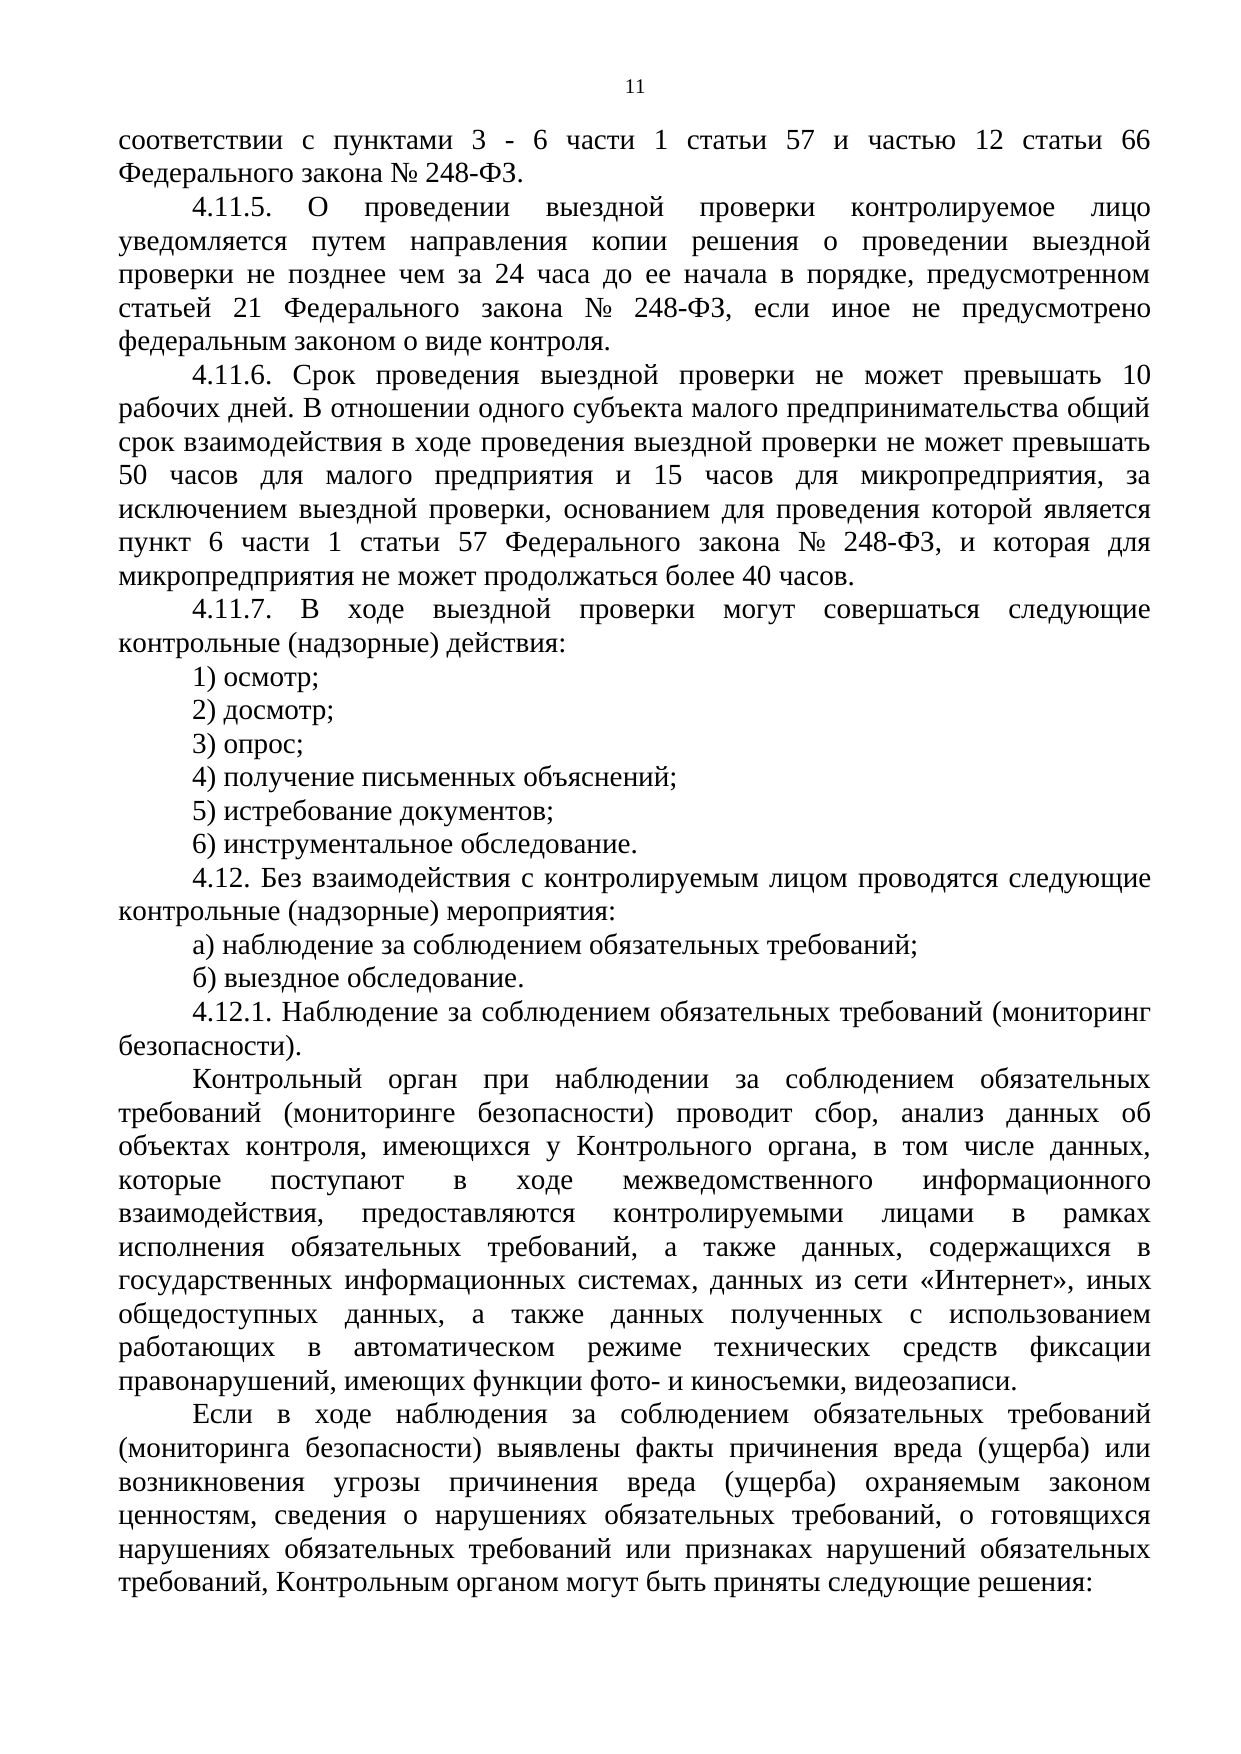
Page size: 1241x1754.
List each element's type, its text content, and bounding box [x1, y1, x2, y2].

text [118, 122, 1152, 189]
list Контрольный орган при наблюдении за соблюдением обязательных требований (мониторинге безопасности) проводит сбор, анализ данных об объектах контроля, имеющихся у Контрольного органа, в том числе данных, которые поступают в ходе межведомственного информационного взаимодействия, предоставляются контролируемыми лицами в рамках исполнения обязательных требований, а также данных, содержащихся в государственных информационных системах, данных из сети «Интернет», иных общедоступных данных, а также данных полученных с использованием работающих в автоматическом режиме технических средств фиксации правонарушений, имеющих функции фото- и киносъемки, видеозаписи. [118, 1061, 1152, 1397]
text 4.12. Без взаимодействия с контролируемым лицом проводятся следующие контрольные (надзорные) мероприятия: [118, 860, 1152, 927]
text 4.11.5. О проведении выездной проверки контролируемое лицо уведомляется путем направления копии решения о проведении выездной проверки не позднее чем за 24 часа до ее начала в порядке, предусмотренном статьей 21 Федерального закона № 248-ФЗ, если иное не предусмотрено федеральным законом о виде контроля. [118, 189, 1152, 357]
text Если в ходе наблюдения за соблюдением обязательных требований (мониторинга безопасности) выявлены факты причинения вреда (ущерба) или возникновения угрозы причинения вреда (ущерба) охраняемым законом ценностям, сведения о нарушениях обязательных требований, о готовящихся нарушениях обязательных требований или признаках нарушений обязательных требований, Контрольным органом могут быть приняты следующие решения: [118, 1397, 1152, 1598]
text 5) истребование документов; [118, 793, 1152, 826]
text 1) осмотр; [118, 659, 1152, 692]
text 4.12.1. Наблюдение за соблюдением обязательных требований (мониторинг безопасности). [118, 994, 1152, 1061]
text 4.11.7. В ходе выездной проверки могут совершаться следующие контрольные (надзорные) действия: [118, 592, 1152, 659]
text 4) получение письменных объяснений; [118, 759, 1152, 793]
text 6) инструментальное обследование. [118, 826, 1152, 860]
text 3) опрос; [118, 726, 1152, 759]
text а) наблюдение за соблюдением обязательных требований; [118, 927, 1152, 961]
text 4.11.6. Срок проведения выездной проверки не может превышать 10 рабочих дней. В отношении одного субъекта малого предпринимательства общий срок взаимодействия в ходе проведения выездной проверки не может превышать 50 часов для малого предприятия и 15 часов для микропредприятия, за исключением выездной проверки, основанием для проведения которой является пункт 6 части 1 статьи 57 Федерального закона № 248-ФЗ, и которая для микропредприятия не может продолжаться более 40 часов. [118, 357, 1152, 592]
text б) выездное обследование. [118, 961, 1152, 994]
text 2) досмотр; [118, 692, 1152, 726]
